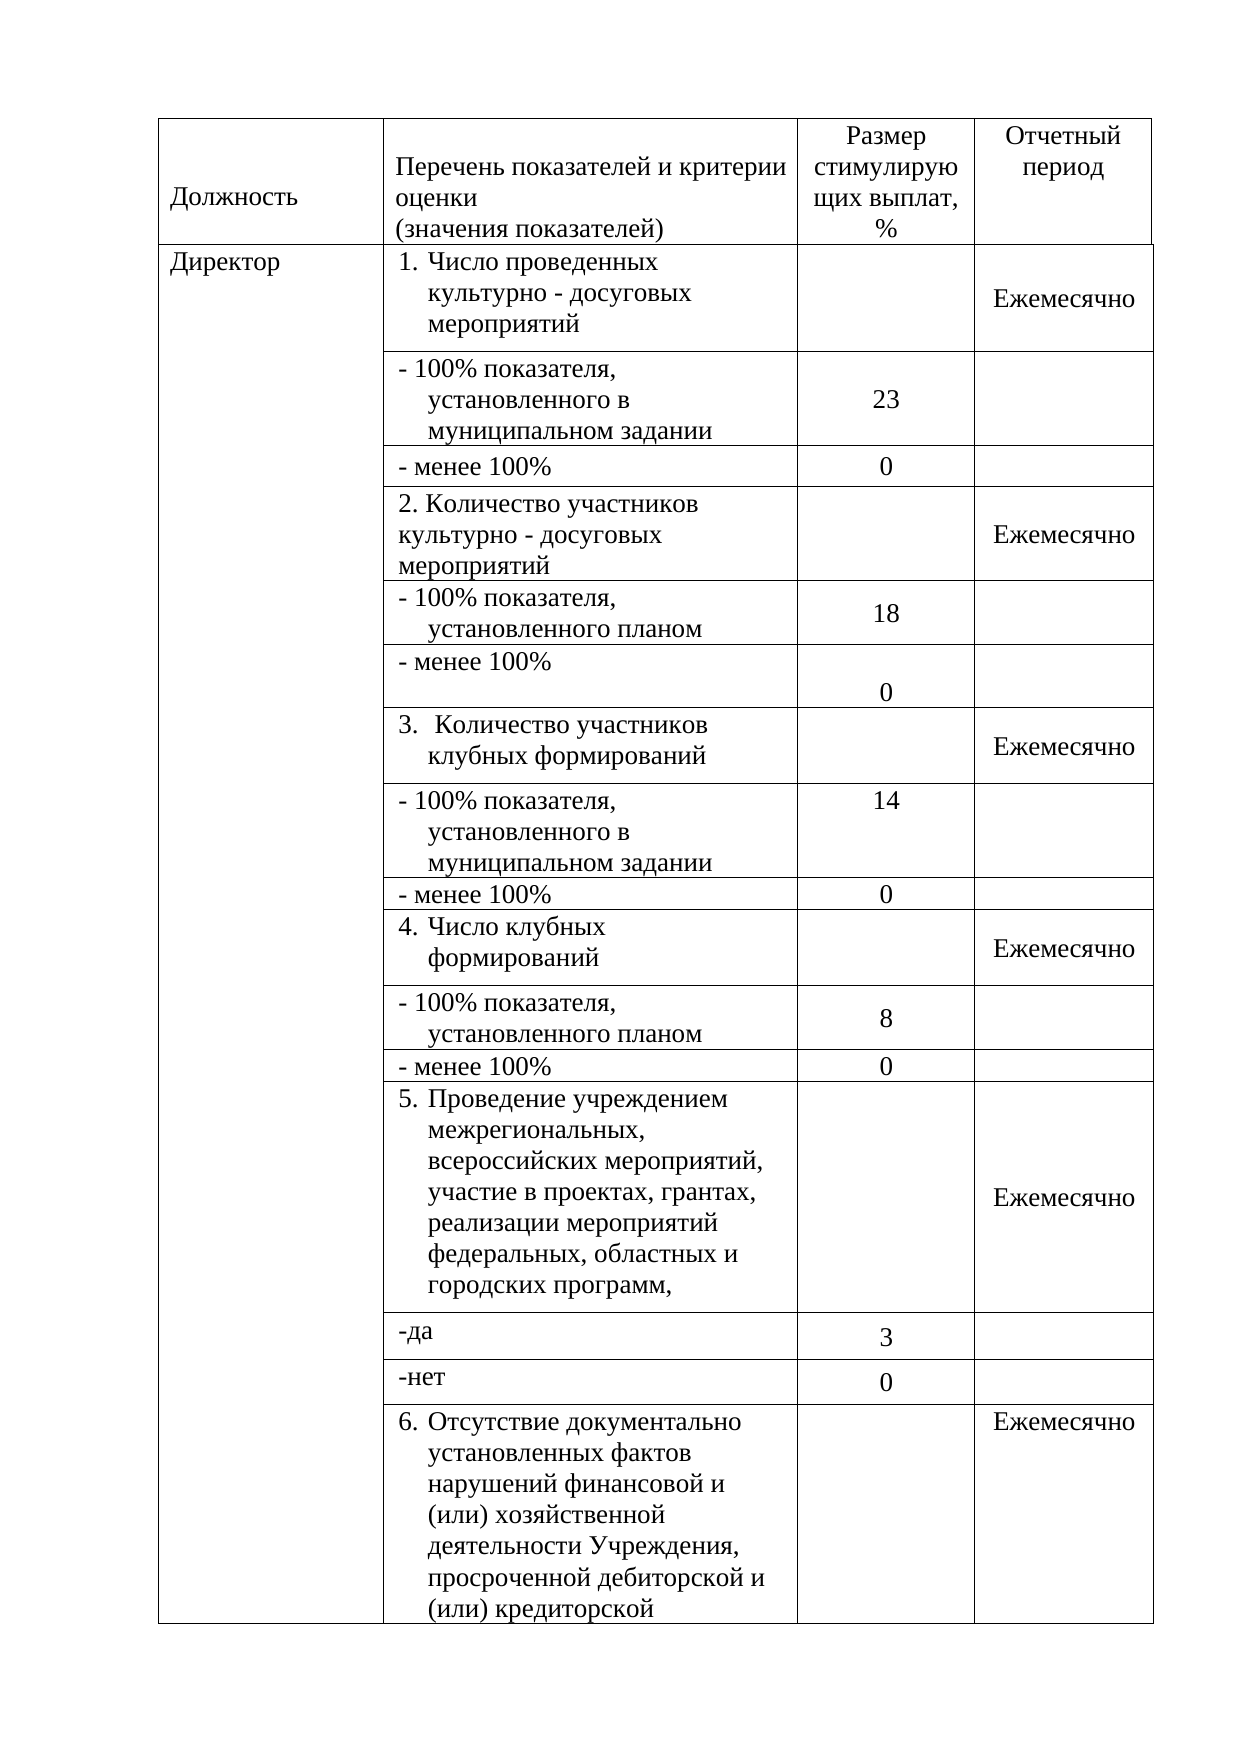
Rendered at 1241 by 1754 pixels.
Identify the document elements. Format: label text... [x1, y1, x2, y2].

table_cell - менее 100% [384, 645, 797, 707]
table_cell - 100% показателя, установленного в муниципальном задании [384, 352, 797, 445]
table_cell [975, 878, 1153, 909]
table_cell - 100% показателя, установленного планом [384, 581, 797, 643]
table_cell Ежемесячно [975, 1082, 1153, 1312]
table_cell 14 [798, 784, 974, 877]
table_cell [798, 1082, 974, 1312]
table_cell 0 [798, 645, 974, 707]
table_cell 0 [798, 878, 974, 909]
table_cell Проведение учреждением межрегиональных, всероссийских мероприятий, участие в проектах, грантах, реализации мероприятий федеральных, областных и городских программ, [384, 1082, 797, 1312]
table_cell 0 [798, 446, 974, 486]
table_cell 0 [798, 1050, 974, 1081]
table_cell [975, 446, 1153, 486]
table_cell [798, 910, 974, 985]
table_cell Число проведенных культурно - досуговых мероприятий [384, 245, 797, 351]
table_cell Ежемесячно [975, 487, 1153, 580]
table_cell 8 [798, 986, 974, 1048]
table_cell [798, 487, 974, 580]
table_cell [975, 1360, 1153, 1404]
table_cell - 100% показателя, установленного в муниципальном задании [384, 784, 797, 877]
table_cell - менее 100% [384, 878, 797, 909]
table_cell - менее 100% [384, 446, 797, 486]
table_cell 0 [798, 1360, 974, 1404]
table_cell - менее 100% [384, 1050, 797, 1081]
table_cell 2. Количество участников культурно - досуговых мероприятий [384, 487, 797, 580]
table_cell -нет [384, 1360, 797, 1404]
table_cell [384, 1405, 797, 1623]
table_cell 23 [798, 352, 974, 445]
table_cell [975, 1050, 1153, 1081]
table_cell 3 [798, 1313, 974, 1359]
table_cell [975, 986, 1153, 1048]
table_cell 18 [798, 581, 974, 643]
table_cell Ежемесячно [975, 1405, 1153, 1623]
table_cell [975, 645, 1153, 707]
table_cell Ежемесячно [975, 910, 1153, 985]
table_cell [975, 784, 1153, 877]
table_cell Директор [159, 245, 383, 1623]
table_cell [975, 1313, 1153, 1359]
table_cell [798, 708, 974, 783]
table_cell [798, 245, 974, 351]
table_cell [975, 352, 1153, 445]
table_header Отчетный период [975, 119, 1151, 244]
table_cell - 100% показателя, установленного планом [384, 986, 797, 1048]
table_header Должность [159, 119, 383, 244]
table_cell Ежемесячно [975, 245, 1153, 351]
table_cell Ежемесячно [975, 708, 1153, 783]
table_cell Количество участников клубных формирований [384, 708, 797, 783]
table_cell -да [384, 1313, 797, 1359]
table_header Размер стимулирующих выплат, % [798, 119, 974, 244]
table_cell [798, 1405, 974, 1623]
table_header Перечень показателей и критерии оценки (значения показателей) [384, 119, 797, 244]
table_cell [975, 581, 1153, 643]
table_cell Число клубных формирований [384, 910, 797, 985]
